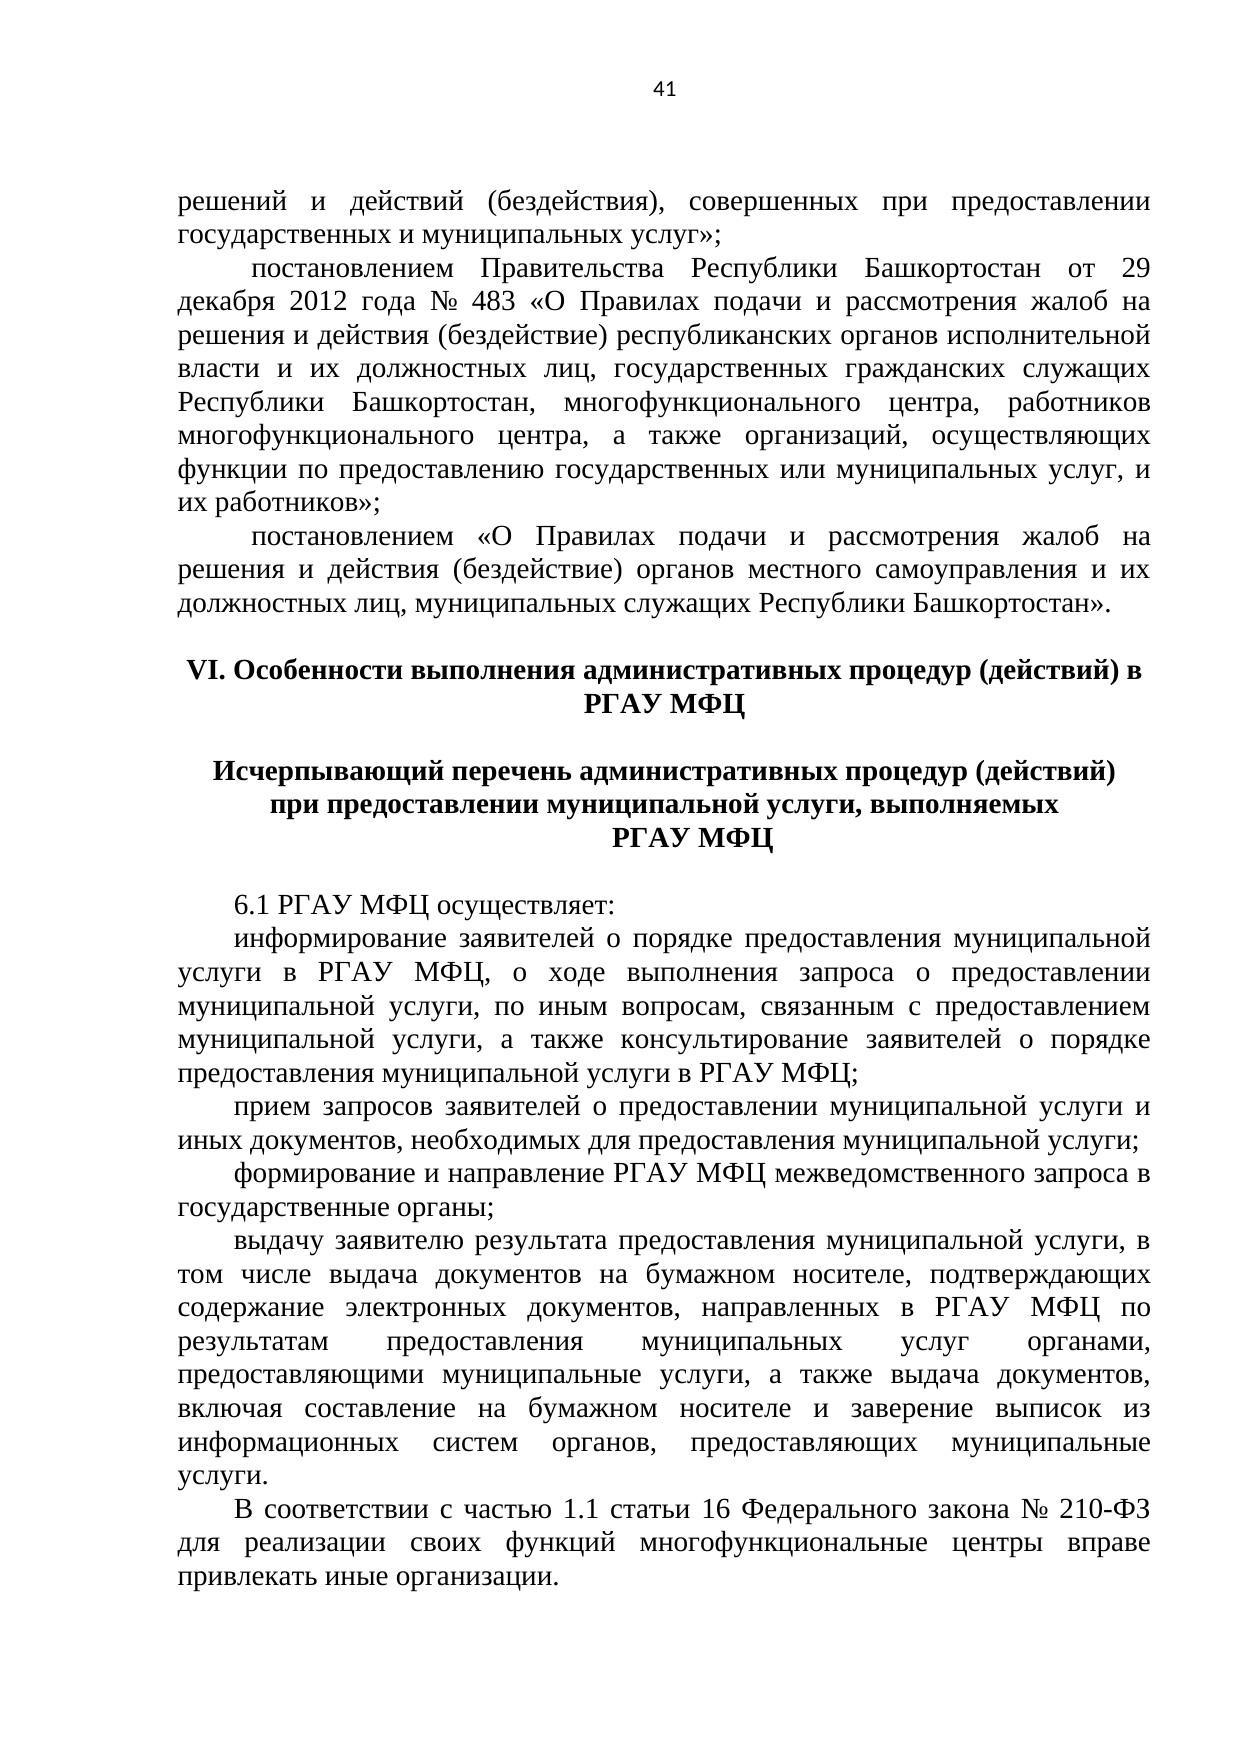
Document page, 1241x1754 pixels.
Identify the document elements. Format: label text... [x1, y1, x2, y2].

text информирование заявителей о порядке предоставления муниципальной услуги в РГАУ МФЦ, о ходе выполнения запроса о предоставлении муниципальной услуги, по иным вопросам, связанным с предоставлением муниципальной услуги, а также консультирование заявителей о порядке предоставления муниципальной услуги в РГАУ МФЦ; [177, 921, 1152, 1088]
text при предоставлении муниципальной услуги, выполняемых [177, 786, 1152, 820]
text Исчерпывающий перечень административных процедур (действий) [177, 753, 1152, 786]
text прием запросов заявителей о предоставлении муниципальной услуги и иных документов, необходимых для предоставления муниципальной услуги; [177, 1088, 1152, 1155]
text формирование и направление РГАУ МФЦ межведомственного запроса в государственные органы; [177, 1155, 1152, 1222]
text выдачу заявителю результата предоставления муниципальной услуги, в том числе выдача документов на бумажном носителе, подтверждающих содержание электронных документов, направленных в РГАУ МФЦ по результатам предоставления муниципальных услуг органами, предоставляющими муниципальные услуги, а также выдача документов, включая составление на бумажном носителе и заверение выписок из информационных систем органов, предоставляющих муниципальные услуги. [177, 1222, 1152, 1491]
text постановлением «О Правилах подачи и рассмотрения жалоб на решения и действия (бездействие) органов местного самоуправления и их должностных лиц, муниципальных служащих Республики Башкортостан». [177, 518, 1152, 619]
text 6.1 РГАУ МФЦ осуществляет: [177, 887, 1152, 921]
text постановлением Правительства Республики Башкортостан от 29 декабря 2012 года № 483 «О Правилах подачи и рассмотрения жалоб на решения и действия (бездействие) республиканских органов исполнительной власти и их должностных лиц, государственных гражданских служащих Республики Башкортостан, многофункционального центра, работников многофункционального центра, а также организаций, осуществляющих функции по предоставлению государственных или муниципальных услуг, и их работников»; [177, 250, 1152, 518]
text РГАУ МФЦ [177, 820, 1152, 853]
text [177, 183, 1152, 250]
text VI. Особенности выполнения административных процедур (действий) в РГАУ МФЦ [177, 652, 1152, 719]
text В соответствии с частью 1.1 статьи 16 Федерального закона № 210-ФЗ для реализации своих функций многофункциональные центры вправе привлекать иные организации. [177, 1491, 1152, 1591]
